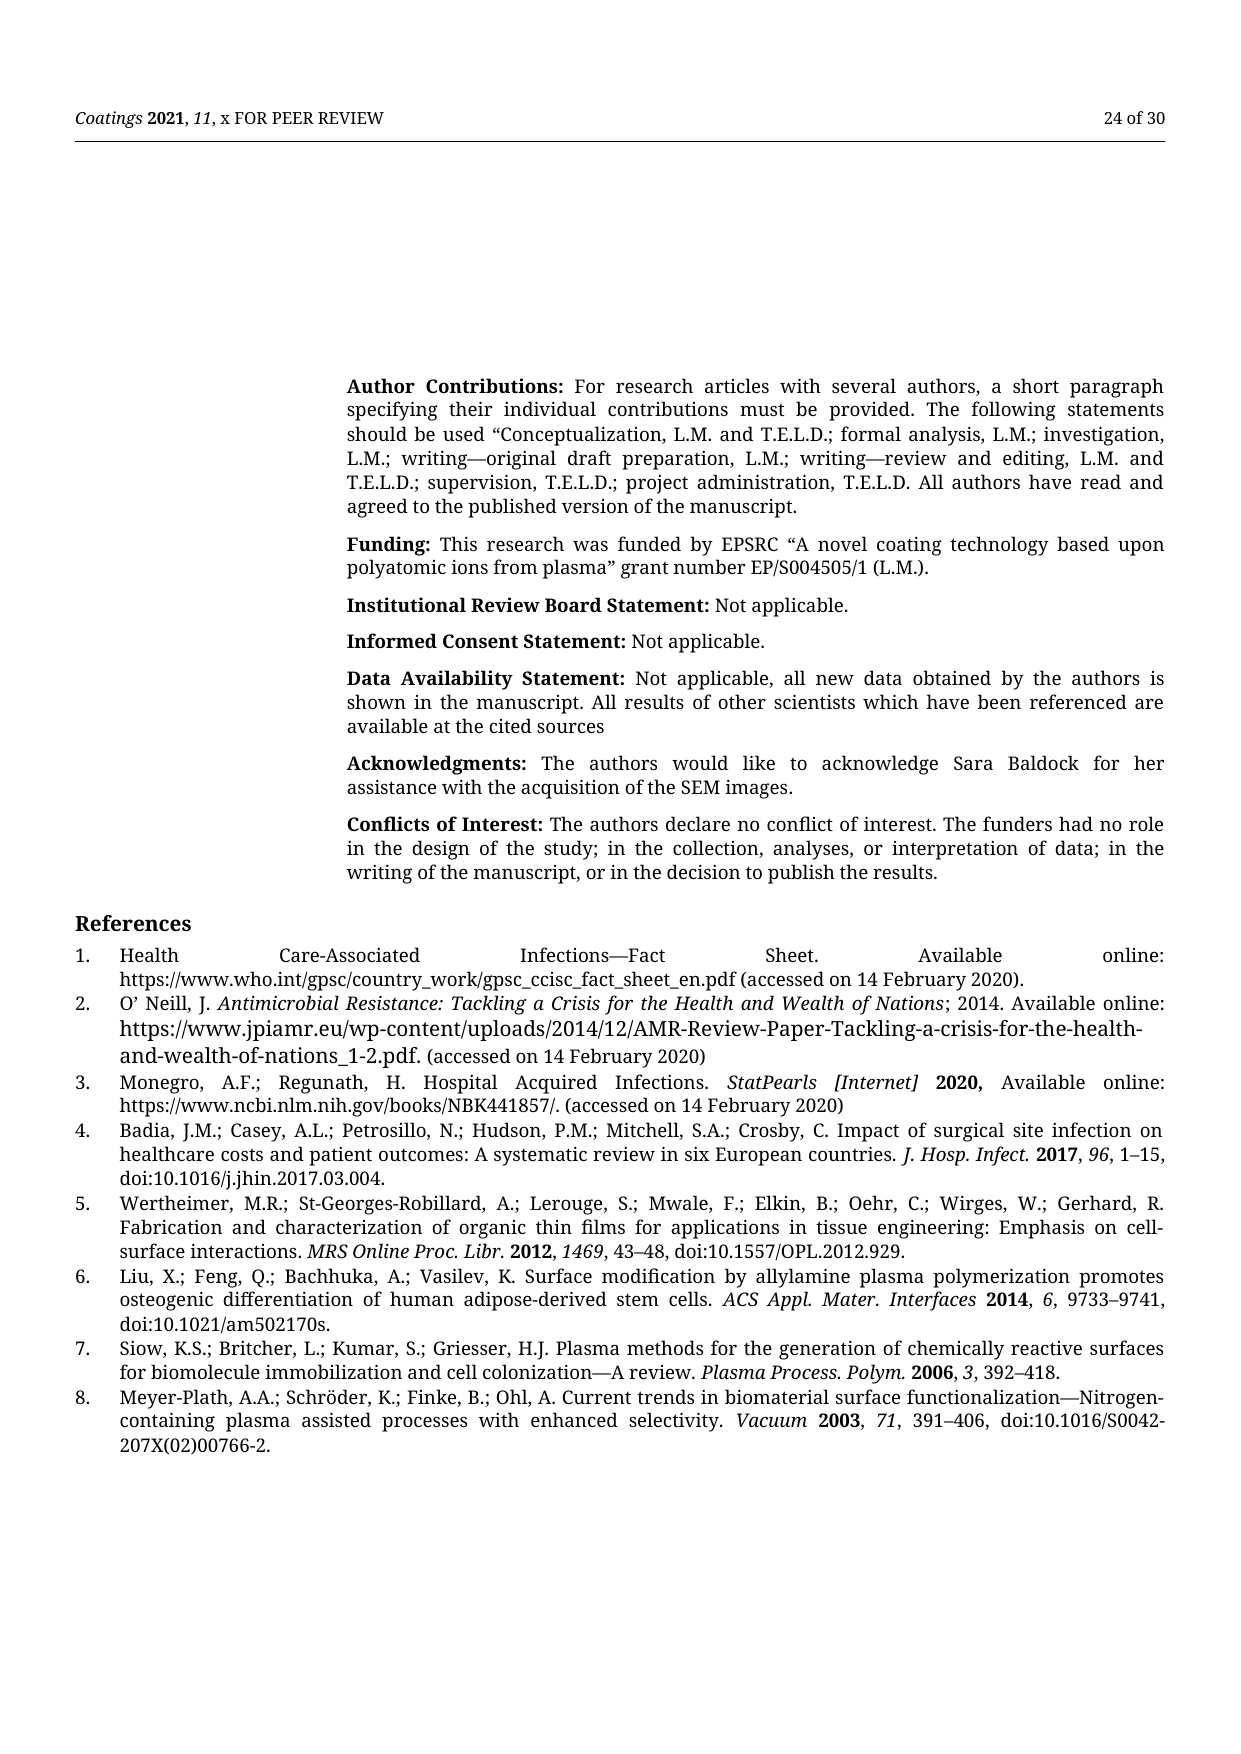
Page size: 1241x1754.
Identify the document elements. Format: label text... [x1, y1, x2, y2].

list Monegro, A.F.; Regunath, H. Hospital Acquired Infections. StatPearls [Internet] 2020, Available online: https://www.ncbi.nlm.nih.gov/books/NBK441857/. (accessed on 14 February 2020) [75, 1070, 1165, 1118]
text Funding: This research was funded by EPSRC “A novel coating technology based upon polyatomic ions from plasma” grant number EP/S004505/1 (L.M.). [347, 532, 1165, 580]
text Acknowledgments: The authors would like to acknowledge Sara Baldock for her assistance with the acquisition of the SEM images. [347, 751, 1165, 800]
text Author Contributions: For research articles with several authors, a short paragraph specifying their individual contributions must be provided. The following statements should be used “Conceptualization, L.M. and T.E.L.D.; formal analysis, L.M.; investigation, L.M.; writing—original draft preparation, L.M.; writing—review and editing, L.M. and T.E.L.D.; supervision, T.E.L.D.; project administration, T.E.L.D. All authors have read and agreed to the published version of the manuscript. [347, 374, 1165, 519]
text Institutional Review Board Statement: Not applicable. [347, 593, 1165, 617]
text Informed Consent Statement: Not applicable. [347, 629, 1165, 653]
subtitle References [75, 910, 1165, 937]
list Badia, J.M.; Casey, A.L.; Petrosillo, N.; Hudson, P.M.; Mitchell, S.A.; Crosby, C. Impact of surgical site infection on healthcare costs and patient outcomes: A systematic review in six European countries. J. Hosp. Infect. 2017, 96, 1–15, doi:10.1016/j.jhin.2017.03.004. [75, 1118, 1165, 1191]
list Meyer-Plath, A.A.; Schröder, K.; Finke, B.; Ohl, A. Current trends in biomaterial surface functionalization—Nitrogen-containing plasma assisted processes with enhanced selectivity. Vacuum 2003, 71, 391–406, doi:10.1016/S0042-207X(02)00766-2. [75, 1385, 1165, 1458]
list Liu, X.; Feng, Q.; Bachhuka, A.; Vasilev, K. Surface modification by allylamine plasma polymerization promotes osteogenic differentiation of human adipose-derived stem cells. ACS Appl. Mater. Interfaces 2014, 6, 9733–9741, doi:10.1021/am502170s. [75, 1264, 1165, 1336]
list Health Care-Associated Infections—Fact Sheet. Available online: https://www.who.int/gpsc/country_work/gpsc_ccisc_fact_sheet_en.pdf (accessed on 14 February 2020). [75, 943, 1165, 992]
list Siow, K.S.; Britcher, L.; Kumar, S.; Griesser, H.J. Plasma methods for the generation of chemically reactive surfaces for biomolecule immobilization and cell colonization—A review. Plasma Process. Polym. 2006, 3, 392–418. [75, 1336, 1165, 1385]
text Conflicts of Interest: The authors declare no conflict of interest. The funders had no role in the design of the study; in the collection, analyses, or interpretation of data; in the writing of the manuscript, or in the decision to publish the results. [347, 812, 1165, 885]
list O’ Neill, J. Antimicrobial Resistance: Tackling a Crisis for the Health and Wealth of Nations; 2014. Available online: https://www.jpiamr.eu/wp-content/uploads/2014/12/AMR-Review-Paper-Tackling-a-crisis-for-the-health-and-wealth-of-nations_1-2.pdf. (accessed on 14 February 2020) [75, 992, 1165, 1070]
list Wertheimer, M.R.; St-Georges-Robillard, A.; Lerouge, S.; Mwale, F.; Elkin, B.; Oehr, C.; Wirges, W.; Gerhard, R. Fabrication and characterization of organic thin films for applications in tissue engineering: Emphasis on cell-surface interactions. MRS Online Proc. Libr. 2012, 1469, 43–48, doi:10.1557/OPL.2012.929. [75, 1191, 1165, 1264]
text Data Availability Statement: Not applicable, all new data obtained by the authors is shown in the manuscript. All results of other scientists which have been referenced are available at the cited sources [347, 666, 1165, 739]
